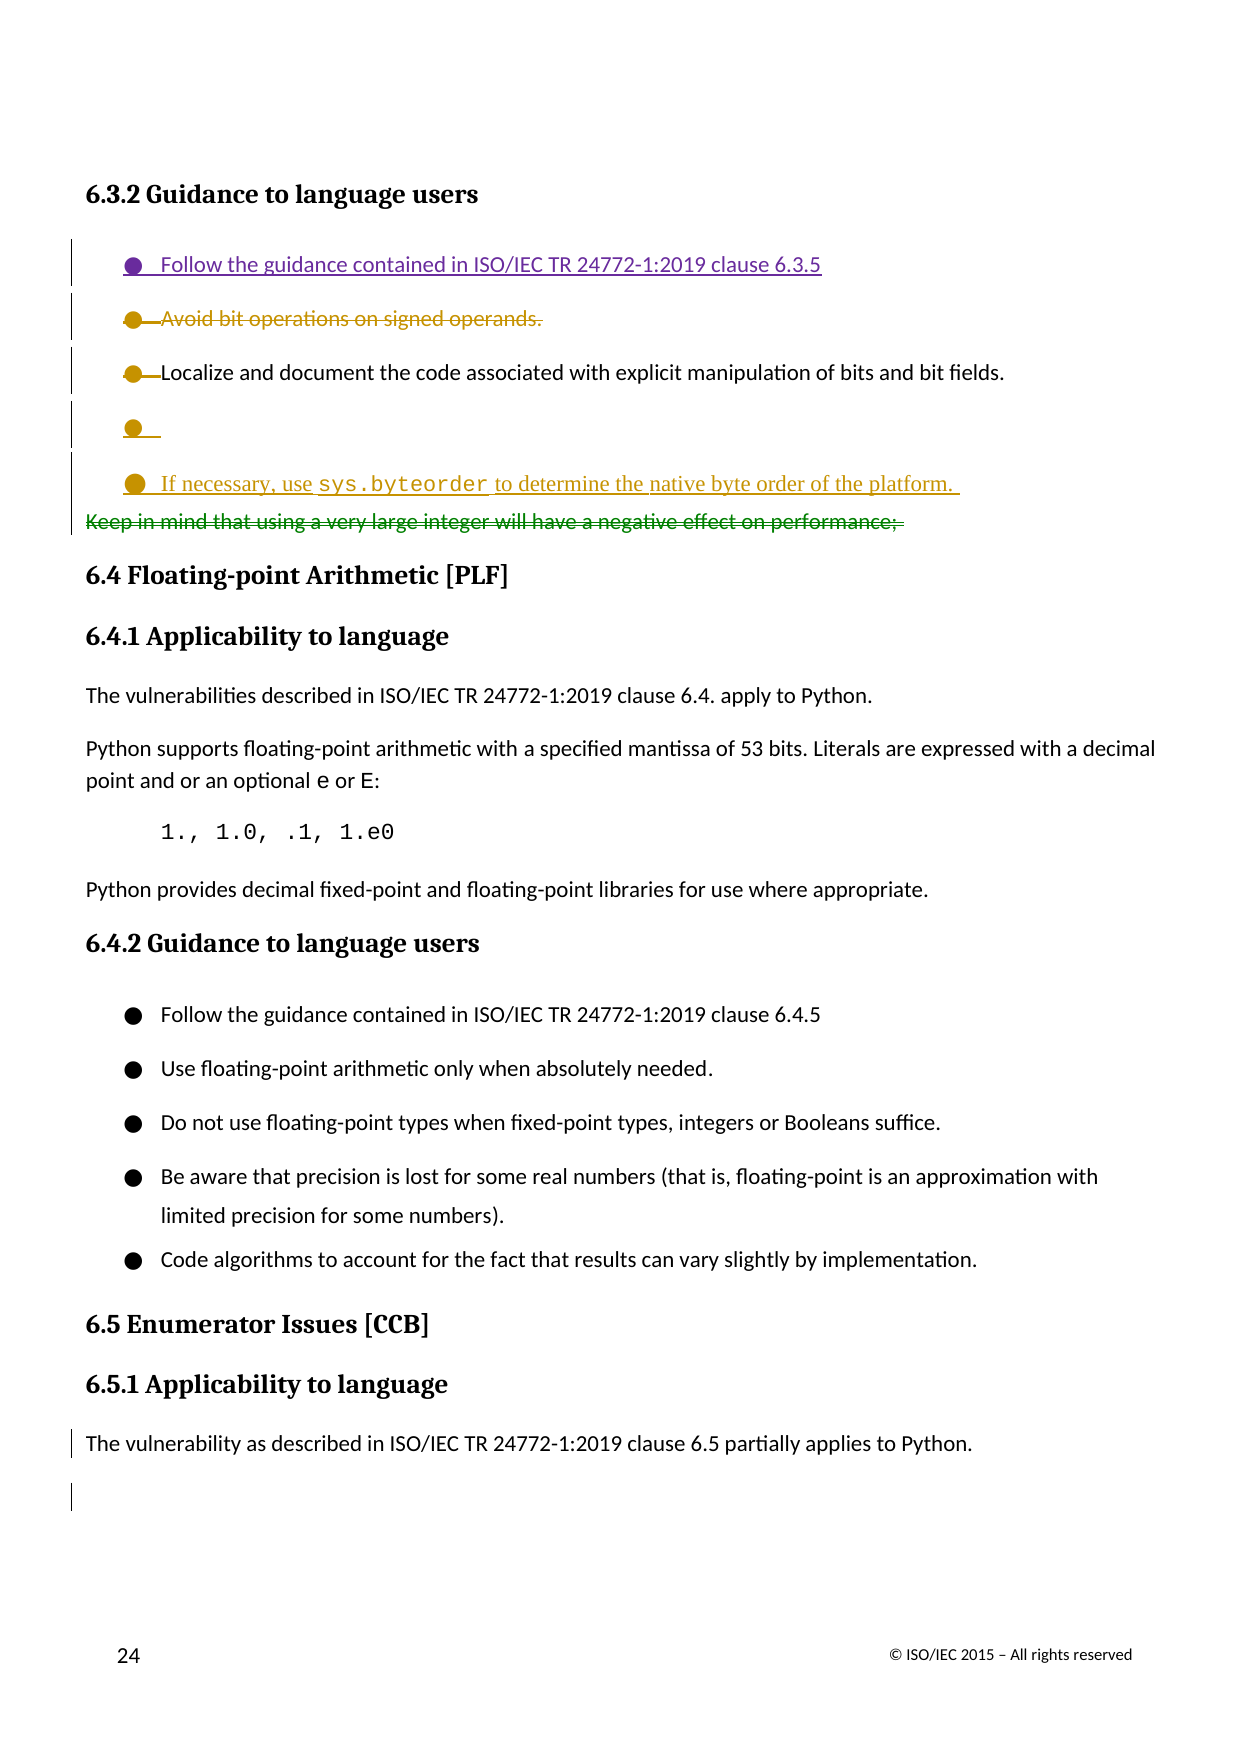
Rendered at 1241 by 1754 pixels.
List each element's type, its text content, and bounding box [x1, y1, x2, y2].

text The vulnerability as described in ISO/IEC TR 24772-1:2019 clause 6.5 partially applies to Python. [86, 1429, 1164, 1457]
subtitle 6.4 Floating-point Arithmetic [PLF] [86, 560, 1164, 591]
list Follow the guidance contained in ISO/IEC TR 24772-1:2019 clause 6.4.5 [123, 989, 1164, 1036]
subtitle 6.4.1 Applicability to language [86, 621, 1164, 652]
subtitle 6.3.2 Guidance to language users [86, 179, 1164, 210]
list Localize and document the code associated with explicit manipulation of bits and bit fields. [123, 347, 1164, 394]
list Code algorithms to account for the fact that results can vary slightly by implementation. [123, 1234, 1164, 1281]
text The vulnerabilities described in ISO/IEC TR 24772-1:2019 clause 6.4. apply to Python. [86, 681, 1164, 709]
text Python supports floating-point arithmetic with a specified mantissa of 53 bits. Literals are expressed with a decimal point and or an optional e or E: [86, 734, 1164, 796]
list Use floating-point arithmetic only when absolutely needed. [123, 1043, 1164, 1089]
subtitle 6.4.2 Guidance to language users [86, 928, 1164, 960]
subtitle 6.5.1 Applicability to language [86, 1369, 1164, 1401]
text 1., 1.0, .1, 1.e0 [86, 821, 1164, 847]
list Do not use floating-point types when fixed-point types, integers or Booleans suffice. [123, 1097, 1164, 1143]
text Python provides decimal fixed-point and floating-point libraries for use where appropriate. [86, 876, 1164, 903]
list Be aware that precision is lost for some real numbers (that is, floating-point is an approximation with limited precision for some numbers). [123, 1151, 1164, 1230]
subtitle 6.5 Enumerator Issues [CCB] [86, 1309, 1164, 1340]
